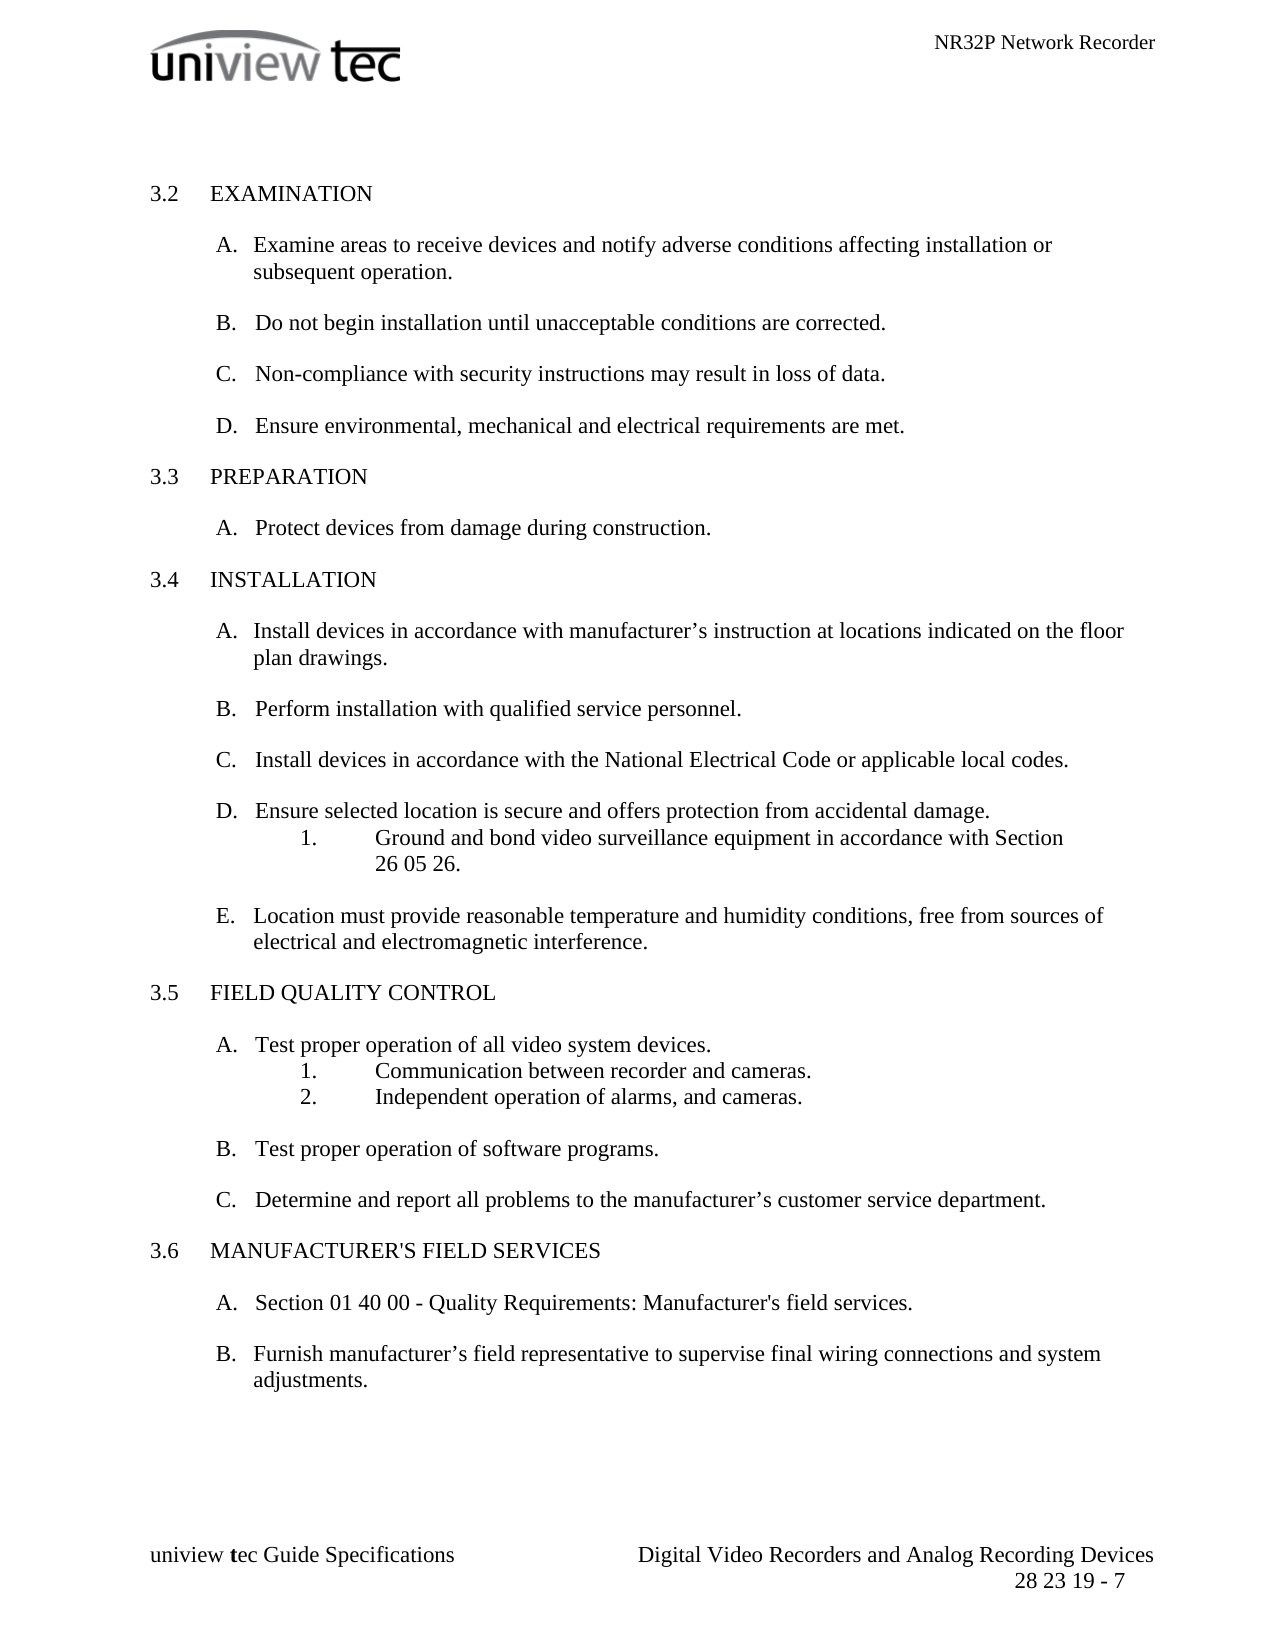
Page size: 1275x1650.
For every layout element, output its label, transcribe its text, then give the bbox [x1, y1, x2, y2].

text Communication between recorder and cameras. [300, 1057, 1155, 1083]
text Test proper operation of all video system devices. [216, 1031, 1155, 1057]
text FIELD QUALITY CONTROL [150, 979, 1155, 1006]
text Location must provide reasonable temperature and humidity conditions, free from sources of electrical and electromagnetic interference. [216, 902, 1155, 954]
text Determine and report all problems to the manufacturer’s customer service department. [216, 1186, 1155, 1212]
text EXAMINATION [150, 180, 1155, 206]
text Test proper operation of software programs. [216, 1135, 1155, 1161]
text Install devices in accordance with manufacturer’s instruction at locations indicated on the floor plan drawings. [216, 617, 1155, 670]
text Non-compliance with security instructions may result in loss of data. [216, 360, 1155, 387]
text Ground and bond video surveillance equipment in accordance with Section 26 05 26. [300, 824, 1155, 877]
text Section 01 40 00 - Quality Requirements: Manufacturer's field services. [216, 1289, 1155, 1315]
text Ensure selected location is secure and offers protection from accidental damage. [216, 798, 1155, 824]
text INSTALLATION [150, 566, 1155, 592]
text PREPARATION [150, 463, 1155, 489]
text Independent operation of alarms, and cameras. [300, 1083, 1155, 1110]
text Examine areas to receive devices and notify adverse conditions affecting installation or subsequent operation. [216, 231, 1155, 284]
text Perform installation with qualified service personnel. [216, 695, 1155, 721]
text Install devices in accordance with the National Electrical Code or applicable local codes. [216, 746, 1155, 773]
text MANUFACTURER'S FIELD SERVICES [150, 1237, 1155, 1264]
text Do not begin installation until unacceptable conditions are corrected. [216, 309, 1155, 335]
text Protect devices from damage during construction. [216, 514, 1155, 541]
picture [150, 30, 400, 82]
text Ensure environmental, mechanical and electrical requirements are met. [216, 412, 1155, 438]
text Furnish manufacturer’s field representative to supervise final wiring connections and system adjustments. [216, 1340, 1155, 1393]
